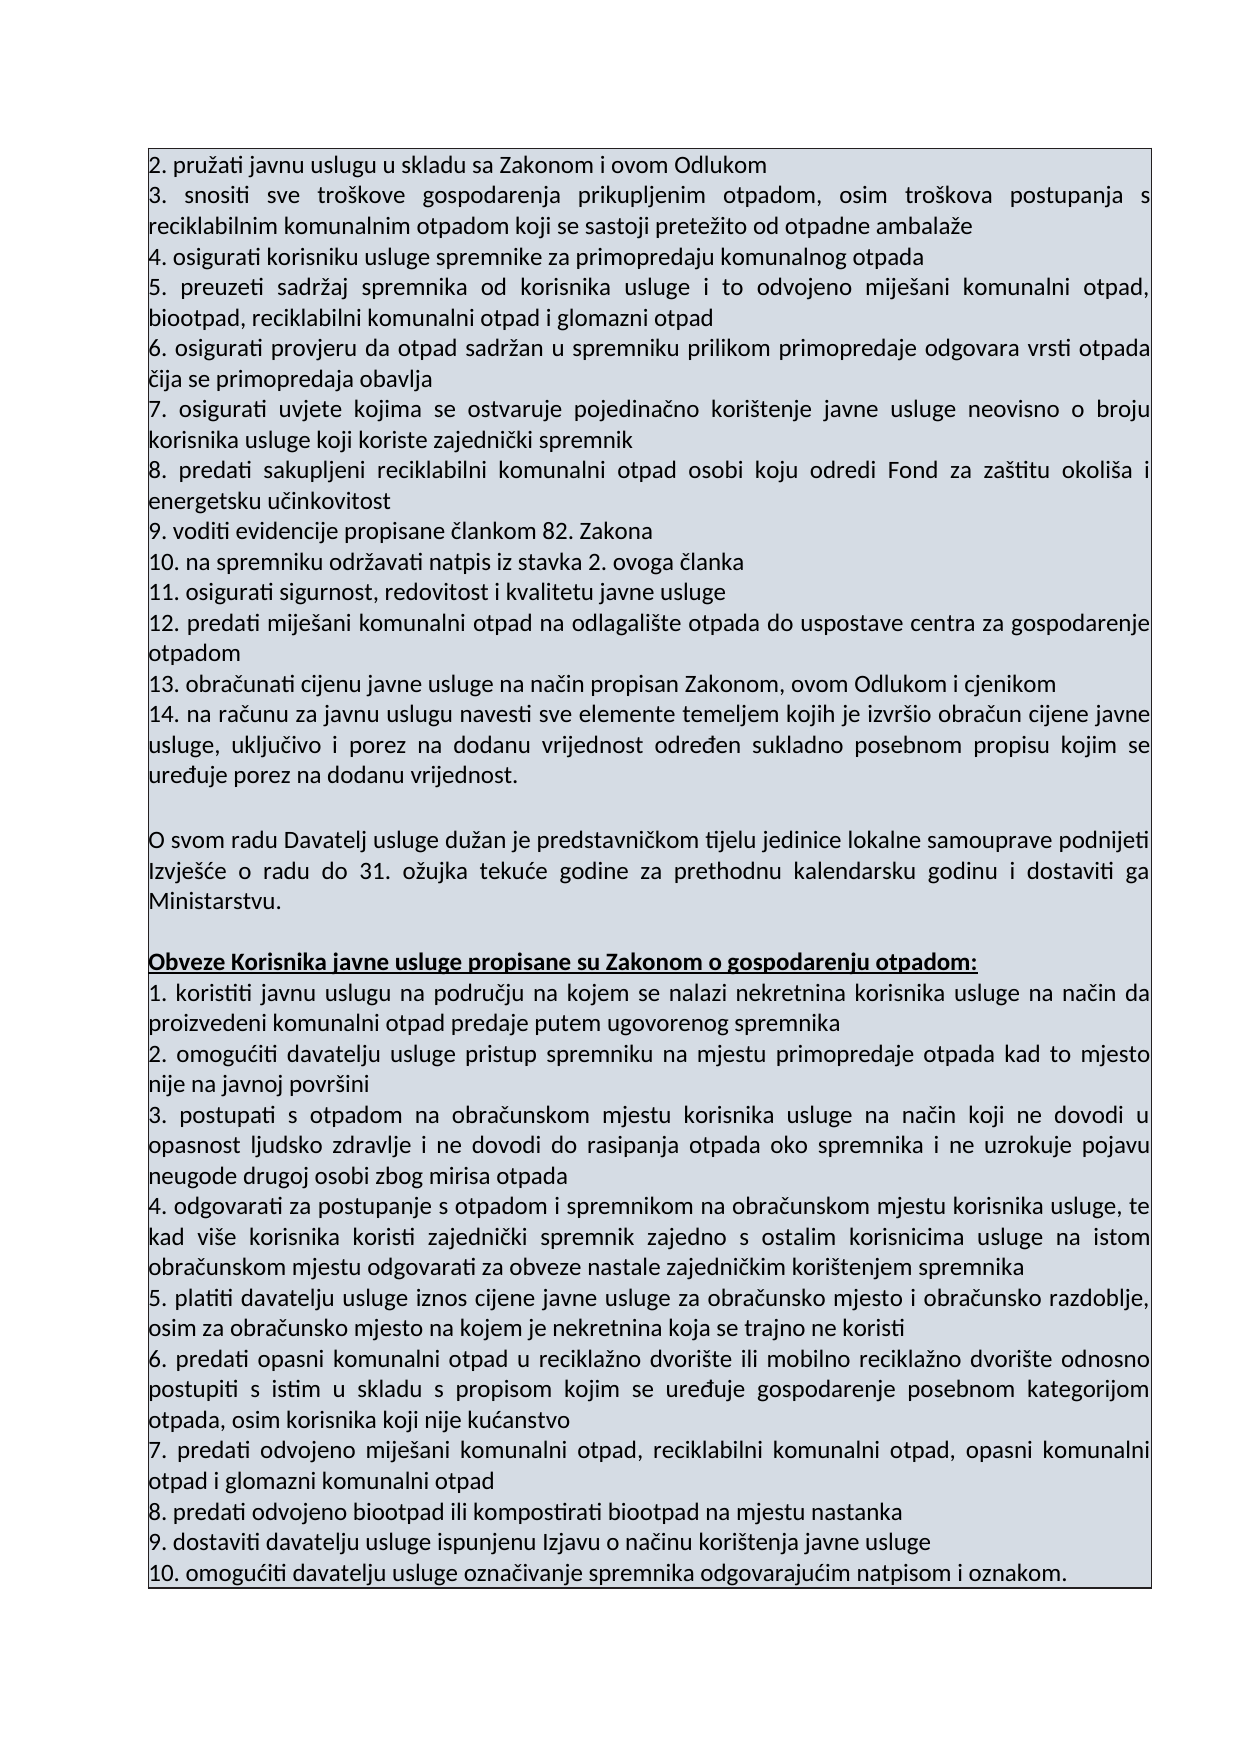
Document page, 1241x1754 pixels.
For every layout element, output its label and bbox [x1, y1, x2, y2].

table_cell [149, 149, 1151, 1587]
